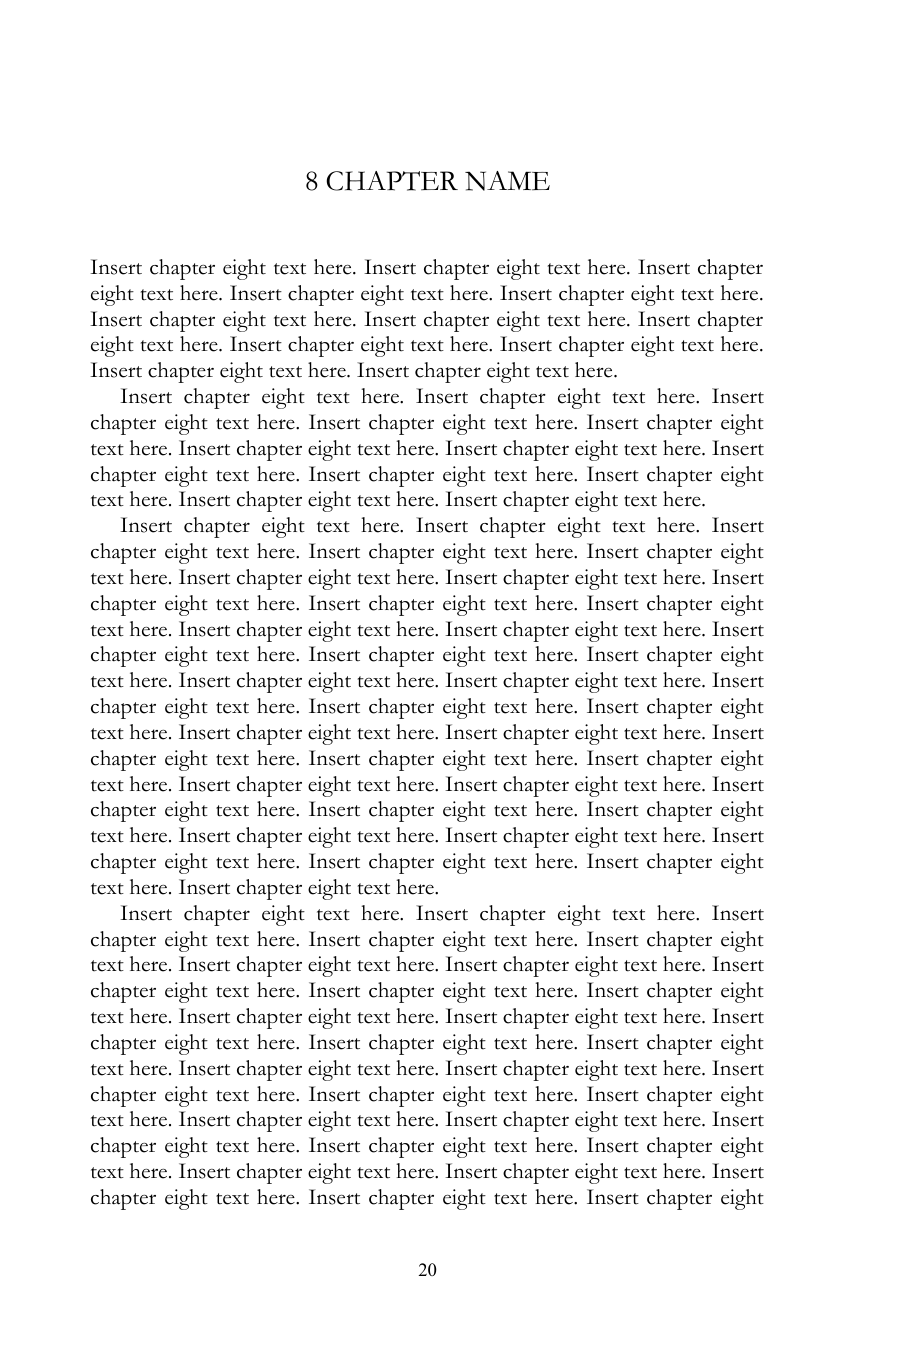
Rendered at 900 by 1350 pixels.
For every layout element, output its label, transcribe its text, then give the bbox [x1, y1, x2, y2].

title 8 CHAPTER NAME [90, 166, 765, 198]
text Insert chapter eight text here. Insert chapter eight text here. Insert chapter eight text here. Insert chapter eight text here. Insert chapter eight text here. Insert chapter eight text here. Insert chapter eight text here. Insert chapter eight text here. Insert chapter eight text here. Insert chapter eight text here. Insert chapter eight text here. Insert chapter eight text here. [90, 254, 765, 384]
text Insert chapter eight text here. Insert chapter eight text here. Insert chapter eight text here. Insert chapter eight text here. Insert chapter eight text here. Insert chapter eight text here. Insert chapter eight text here. Insert chapter eight text here. Insert chapter eight text here. Insert chapter eight text here. Insert chapter eight text here. Insert chapter eight text here. [90, 384, 765, 513]
